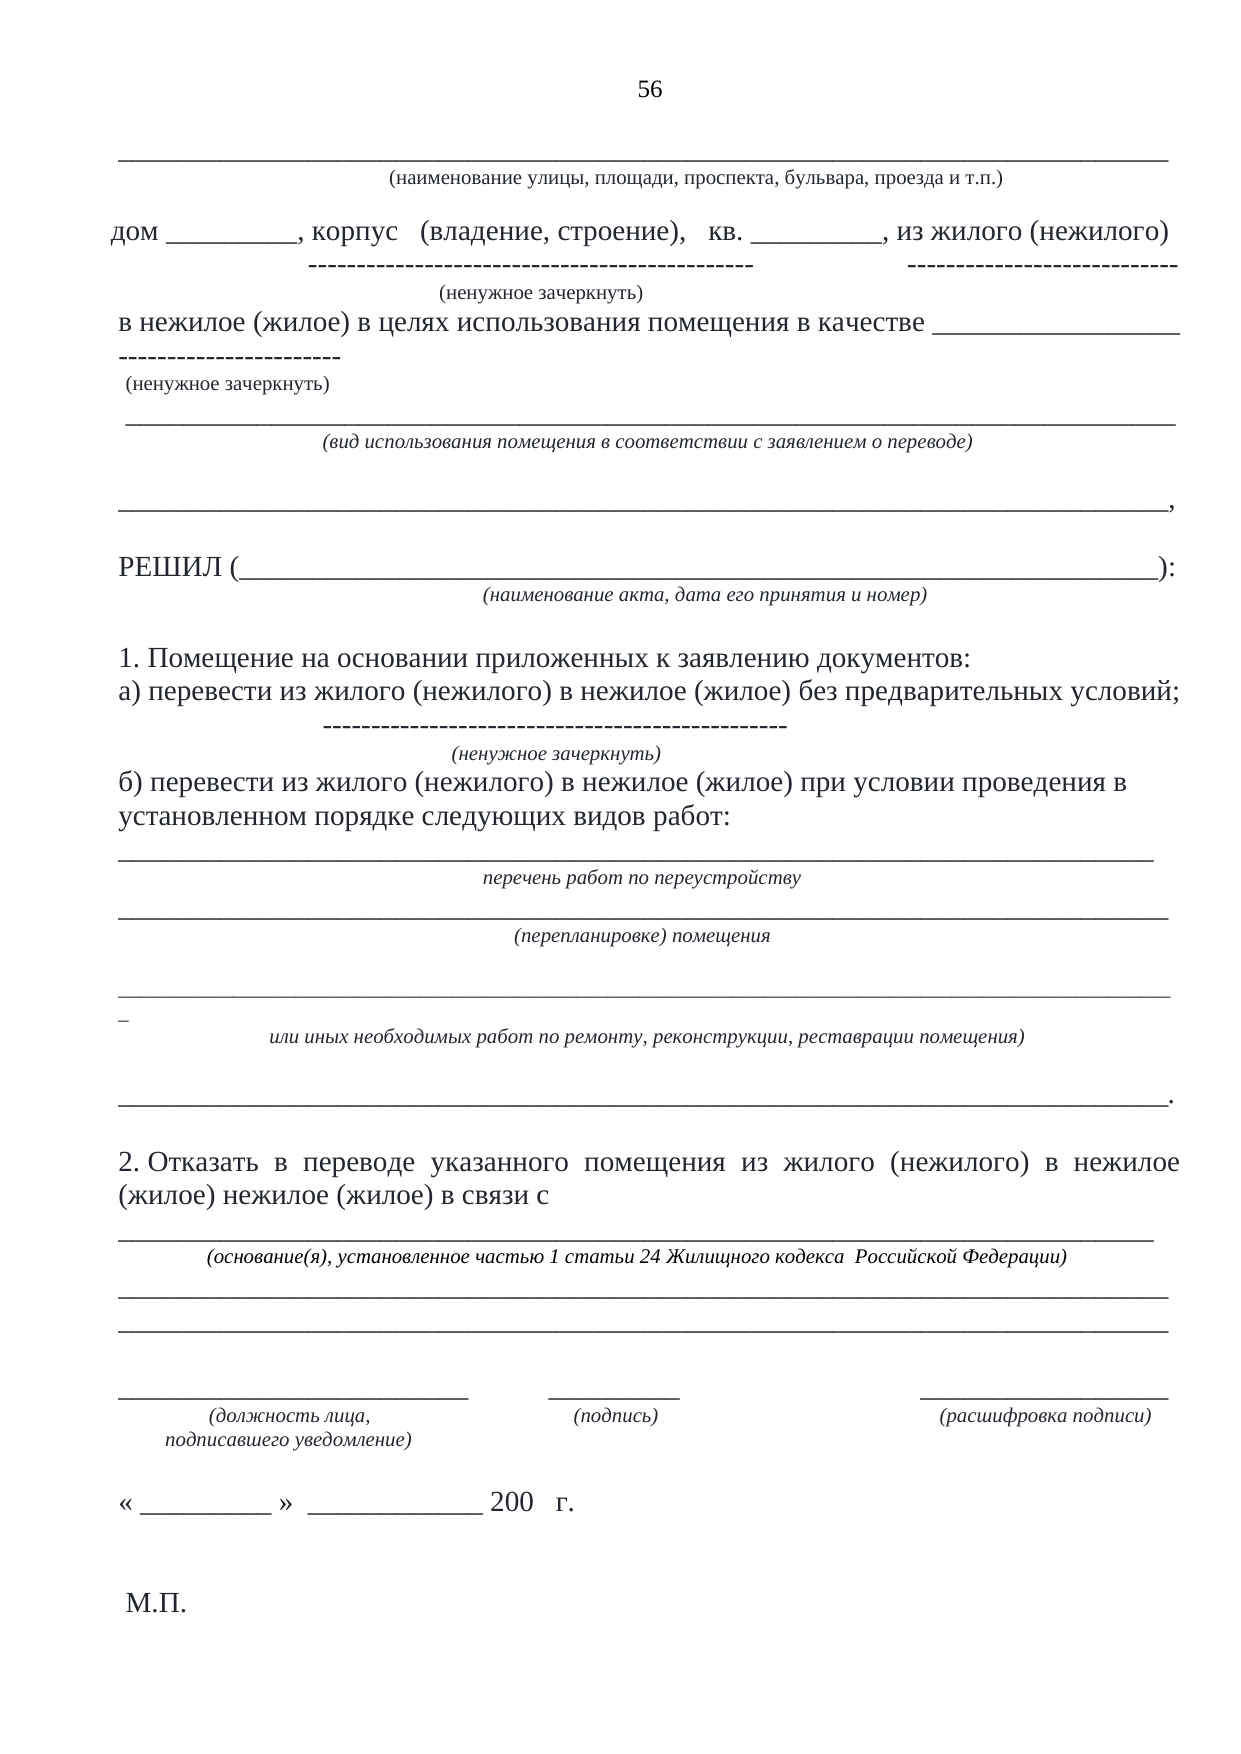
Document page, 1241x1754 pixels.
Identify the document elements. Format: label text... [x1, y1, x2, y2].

text _______________________________________________________________________ [118, 832, 1181, 865]
text б) перевести из жилого (нежилого) в нежилое (жилое) при условии проведения в [118, 764, 1181, 798]
text « _________ » ____________ 200 г. [118, 1484, 1181, 1518]
text подписавшего уведомление) [118, 1427, 1181, 1451]
text (наименование улицы, площади, проспекта, бульвара, проезда и т.п.) [118, 165, 1181, 189]
text РЕШИЛ (_______________________________________________________________): [118, 549, 1181, 582]
text ________________________________________________________________________. [118, 1048, 1181, 1110]
text (вид использования помещения в соответствии с заявлением о переводе) [118, 429, 1181, 453]
text ------------------------------------------------ [118, 707, 1181, 741]
text (должность лица, (подпись) (расшифровка подписи) [118, 1402, 1181, 1427]
text (основание(я), установленное частью 1 статьи 24 Жилищного кодекса Российской Федерации) [118, 1244, 1181, 1268]
text а) перевести из жилого (нежилого) в нежилое (жилое) без предварительных условий; [118, 673, 1181, 707]
text перечень работ по переустройству [118, 865, 1181, 889]
text (ненужное зачеркнуть) [118, 371, 1181, 395]
text дом _________, корпус (владение, строение), кв. _________, из жилого (нежилого) [103, 213, 1181, 247]
text ______________________________________________________________________________________________________ [118, 947, 1181, 1024]
text установленном порядке следующих видов работ: [118, 798, 1181, 832]
text (перепланировке) помещения [118, 923, 1181, 947]
text (наименование акта, дата его принятия и номер) [118, 582, 1181, 606]
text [118, 131, 1181, 165]
text или иных необходимых работ по ремонту, реконструкции, реставрации помещения) [118, 1024, 1181, 1048]
text ________________________ _________ _________________ [118, 1369, 1181, 1402]
text ________________________________________________________________________ [118, 889, 1181, 923]
text (ненужное зачеркнуть) [118, 280, 1181, 304]
text М.П. [118, 1585, 1181, 1618]
text ---------------------------------------------- ---------------------------- [118, 247, 1181, 280]
text ________________________________________________________________________, [118, 453, 1181, 515]
text _______________________________________________________________________ [118, 1211, 1181, 1244]
text ________________________________________________________________________ [118, 395, 1181, 429]
text 2. Отказать в переводе указанного помещения из жилого (нежилого) в нежилое (жилое) нежилое (жилое) в связи с [118, 1144, 1181, 1211]
text ________________________________________________________________________ [118, 1302, 1181, 1335]
text в нежилое (жилое) в целях использования помещения в качестве _________________ [118, 304, 1181, 338]
text 1. Помещение на основании приложенных к заявлению документов: [118, 640, 1181, 673]
text (ненужное зачеркнуть) [118, 741, 1181, 764]
text ________________________________________________________________________ [118, 1268, 1181, 1302]
text ----------------------- [118, 338, 1181, 371]
